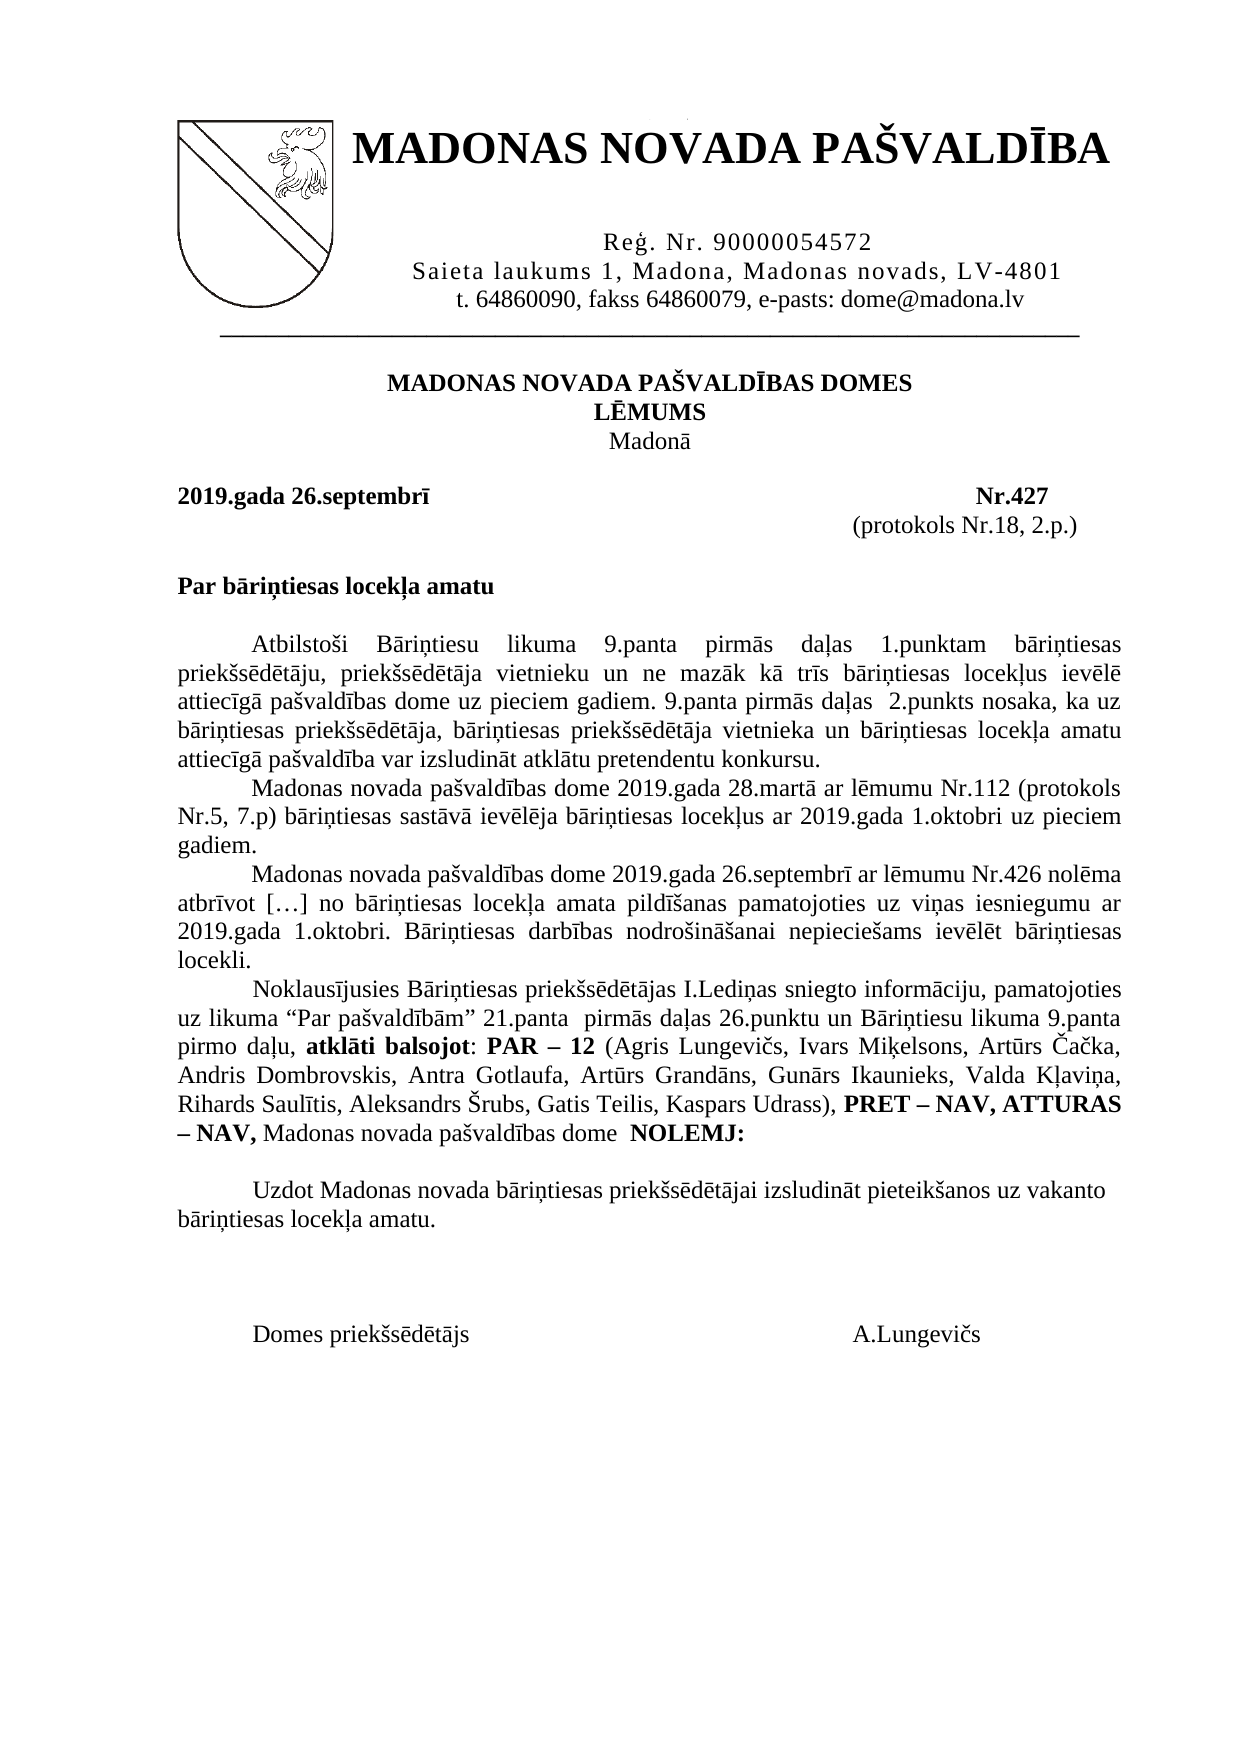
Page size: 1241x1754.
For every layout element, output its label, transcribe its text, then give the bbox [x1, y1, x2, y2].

text Madonas novada pašvaldības dome 2019.gada 26.septembrī ar lēmumu Nr.426 nolēma atbrīvot […] no bāriņtiesas locekļa amata pildīšanas pamatojoties uz viņas iesniegumu ar 2019.gada 1.oktobri. Bāriņtiesas darbības nodrošināšanai nepieciešams ievēlēt bāriņtiesas locekli. [177, 859, 1122, 974]
text Domes priekšsēdētājs A.Lungevičs [177, 1319, 1122, 1348]
text Uzdot Madonas novada bāriņtiesas priekšsēdētājai izsludināt pieteikšanos uz vakanto bāriņtiesas locekļa amatu. [177, 1175, 1122, 1233]
text MADONAS NOVADA PAŠVALDĪBAS DOMES [177, 368, 1122, 397]
text Par bāriņtiesas locekļa amatu [177, 571, 1122, 600]
text Saieta laukums 1, Madona, Madonas novads, LV-4801 [334, 256, 1122, 284]
text Noklausījusies Bāriņtiesas priekšsēdētājas I.Lediņas sniegto informāciju, pamatojoties uz likuma “Par pašvaldībām” 21.panta pirmās daļas 26.punktu un Bāriņtiesu likuma 9.panta pirmo daļu, atklāti balsojot: PAR – 12 (Agris Lungevičs, Ivars Miķelsons, Artūrs Čačka, Andris Dombrovskis, Antra Gotlaufa, Artūrs Grandāns, Gunārs Ikaunieks, Valda Kļaviņa, Rihards Saulītis, Aleksandrs Šrubs, Gatis Teilis, Kaspars Udrass), PRET – NAV, ATTURAS – NAV, Madonas novada pašvaldības dome NOLEMJ: [177, 974, 1122, 1146]
text LĒMUMS [177, 397, 1122, 426]
text Madonas novada pašvaldības dome 2019.gada 28.martā ar lēmumu Nr.112 (protokols Nr.5, 7.p) bāriņtiesas sastāvā ievēlēja bāriņtiesas locekļus ar 2019.gada 1.oktobri uz pieciem gadiem. [177, 773, 1122, 859]
text (protokols Nr.18, 2.p.) [177, 510, 1122, 538]
text ___________________________________________________________________________ [177, 313, 1122, 339]
picture [177, 120, 334, 308]
text Madonā [177, 426, 1122, 454]
text t. 64860090, fakss 64860079, e-pasts: dome@madona.lv [177, 284, 1122, 313]
text 2019.gada 26.septembrī Nr.427 [177, 481, 1122, 510]
text Reģ. Nr. 90000054572 [334, 227, 1122, 256]
text Atbilstoši Bāriņtiesu likuma 9.panta pirmās daļas 1.punktam bāriņtiesas priekšsēdētāju, priekšsēdētāja vietnieku un ne mazāk kā trīs bāriņtiesas locekļus ievēlē attiecīgā pašvaldības dome uz pieciem gadiem. 9.panta pirmās daļas 2.punkts nosaka, ka uz bāriņtiesas priekšsēdētāja, bāriņtiesas priekšsēdētāja vietnieka un bāriņtiesas locekļa amatu attiecīgā pašvaldība var izsludināt atklātu pretendentu konkursu. [177, 629, 1122, 773]
text MADONAS NOVADA PAŠVALDĪBA [334, 121, 1122, 173]
